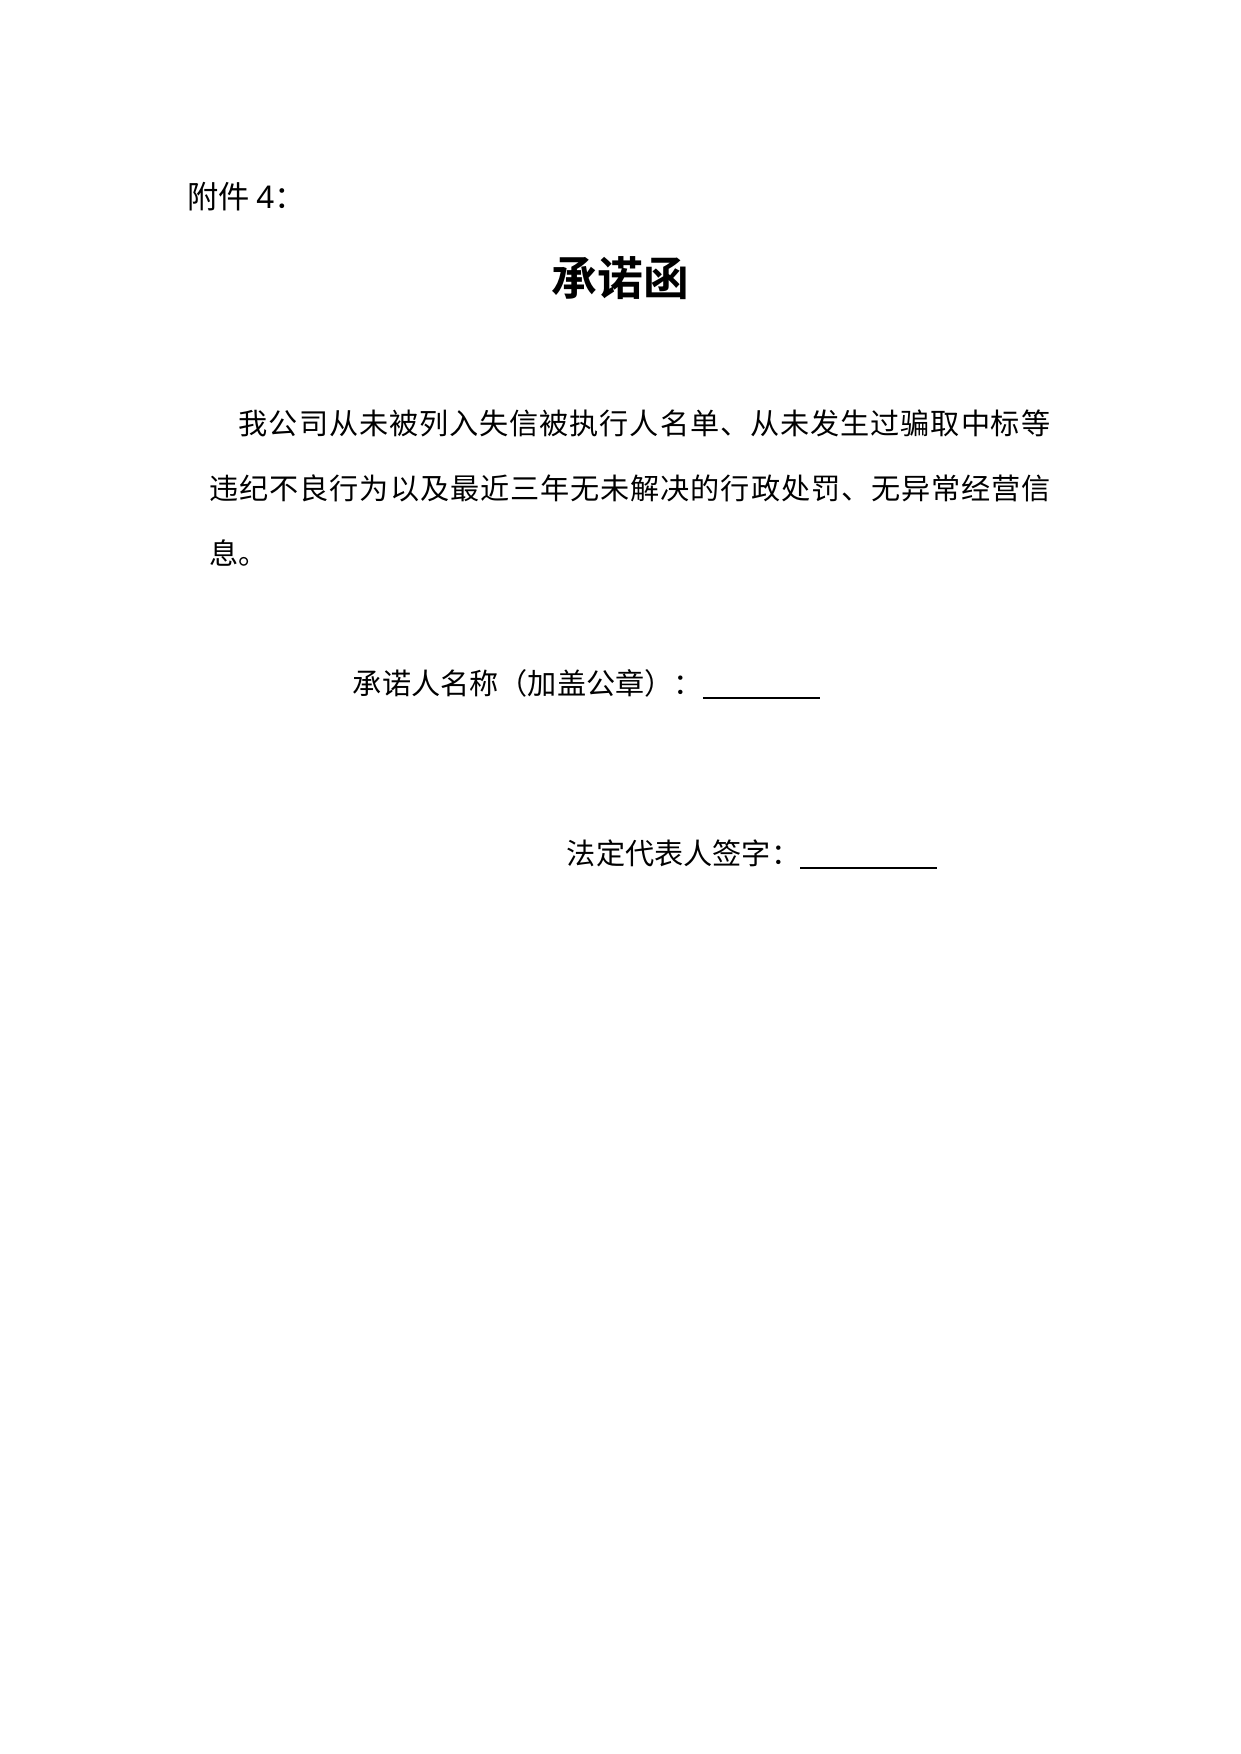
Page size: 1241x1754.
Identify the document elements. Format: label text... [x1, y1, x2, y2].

text 承诺人名称（加盖公章）： [209, 649, 1053, 714]
text 法定代表人签字： [187, 819, 1053, 884]
text 附件4： [187, 162, 1053, 227]
text 我公司从未被列入失信被执行人名单、从未发生过骗取中标等违纪不良行为以及最近三年无未解决的行政处罚、无异常经营信息。 [209, 389, 1053, 584]
text 承诺函 [187, 227, 1053, 324]
